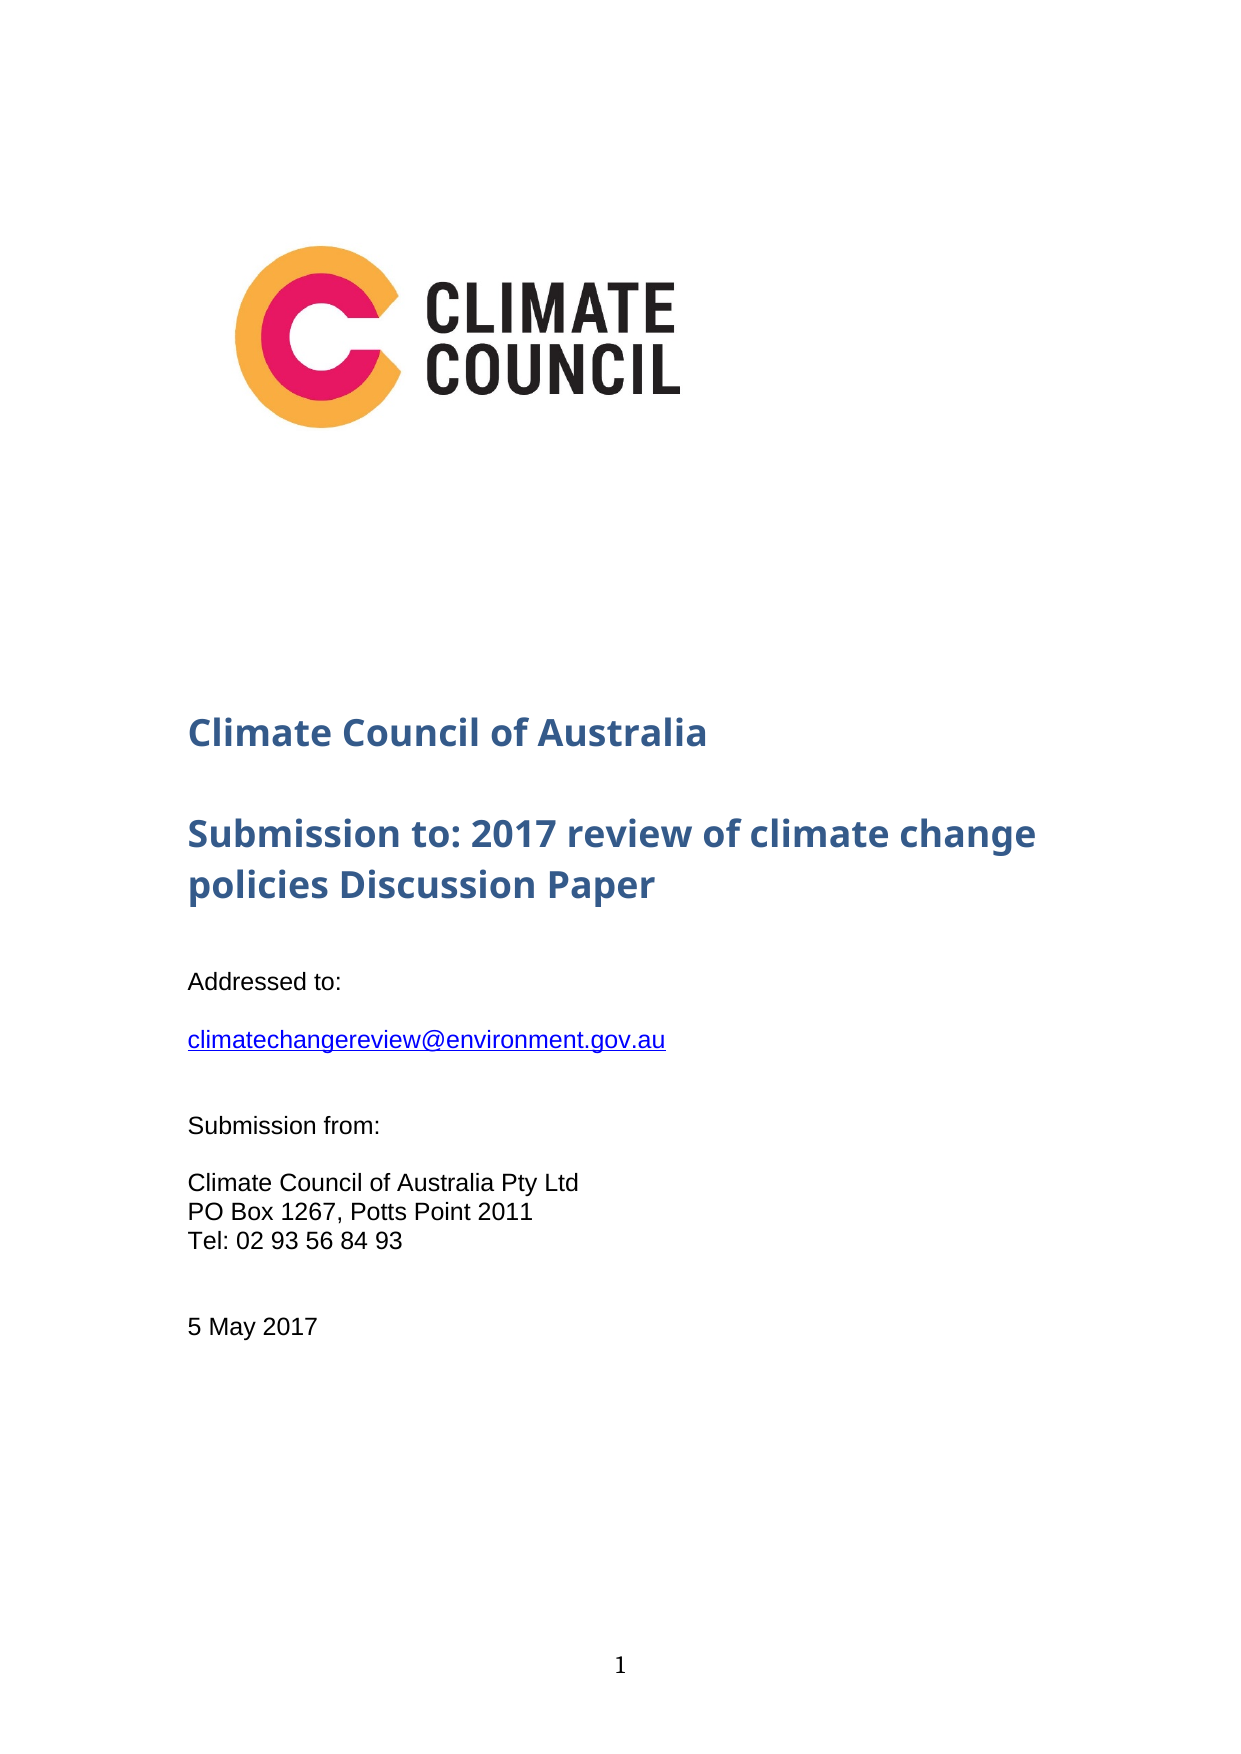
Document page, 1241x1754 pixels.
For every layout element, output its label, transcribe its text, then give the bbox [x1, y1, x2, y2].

text climatechangereview@environment.gov.au [187, 1024, 1053, 1053]
text Climate Council of Australia Pty Ltd [187, 1168, 1053, 1197]
text Addressed to: [187, 967, 1053, 996]
subtitle Submission to: 2017 review of climate change policies Discussion Paper [187, 807, 1053, 909]
text 5 May 2017 [187, 1312, 1053, 1341]
text Tel: 02 93 56 84 93 [187, 1226, 1053, 1254]
text Submission from: [187, 1111, 1053, 1139]
subtitle Climate Council of Australia [187, 706, 1053, 757]
picture [187, 200, 727, 475]
text PO Box 1267, Potts Point 2011 [187, 1197, 1053, 1226]
